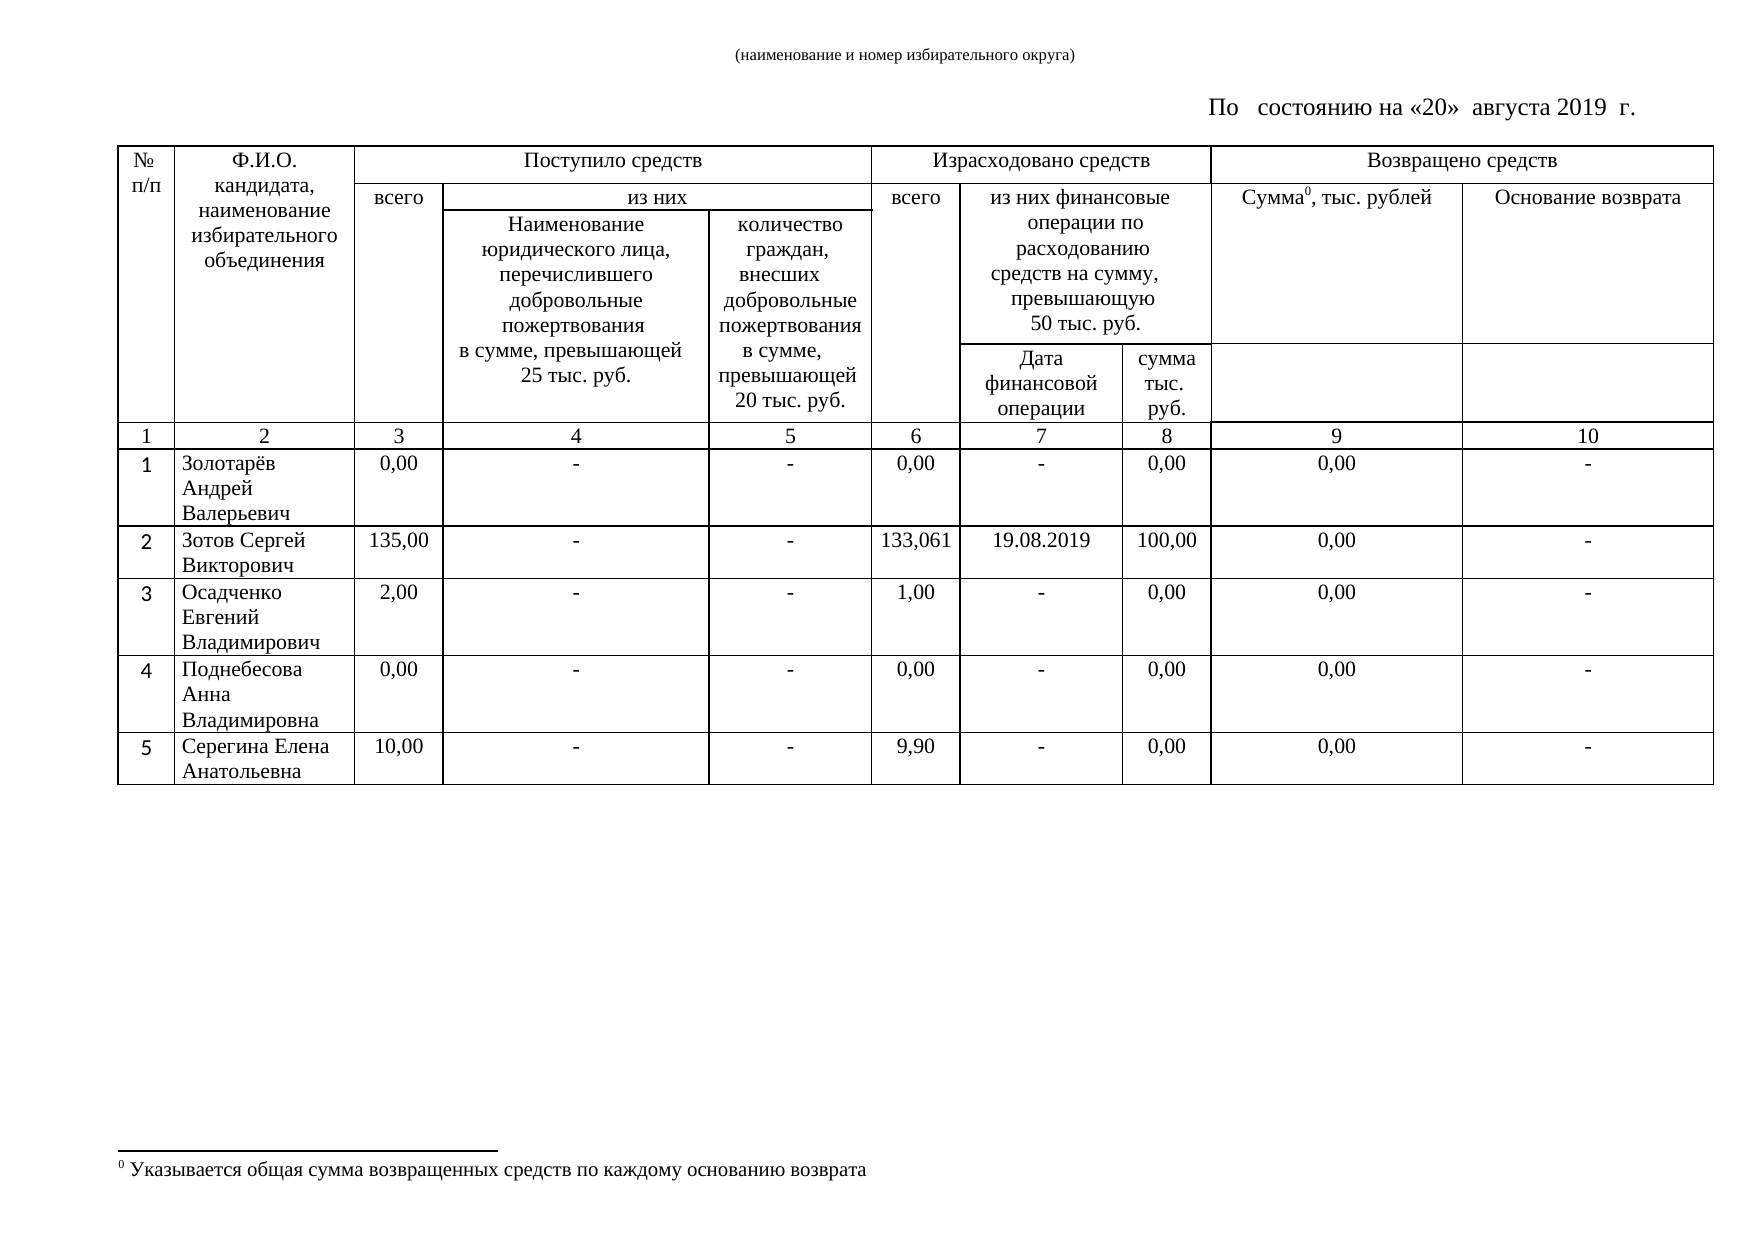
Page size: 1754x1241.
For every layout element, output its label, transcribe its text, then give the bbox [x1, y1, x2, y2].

table_cell количество граждан, внесших добровольные пожертвования в сумме, превышающей 20 тыс. руб. [710, 211, 871, 421]
table_cell Дата финансовой операции [961, 345, 1122, 421]
table_cell - [444, 450, 708, 525]
table_cell 0,00 [355, 656, 442, 732]
table_cell - [444, 579, 708, 654]
table_cell 4 [444, 423, 708, 448]
table_header Поступило средств [355, 147, 871, 183]
table_cell 0,00 [355, 450, 442, 525]
table_cell Наименование юридического лица, перечислившего добровольные пожертвования в сумме, превышающей 25 тыс. руб. [444, 211, 708, 421]
table_cell - [710, 527, 871, 577]
table_cell 5 [119, 733, 174, 784]
table_cell 1 [119, 450, 174, 525]
table_cell 10,00 [355, 733, 442, 784]
table_cell Поднебесова Анна Владимировна [175, 656, 354, 732]
table_cell 0,00 [1212, 527, 1462, 577]
table_cell - [1463, 450, 1713, 525]
table_cell 0,00 [1212, 579, 1462, 654]
table_cell 6 [872, 423, 959, 448]
table_cell всего [355, 184, 442, 421]
table_cell 2,00 [355, 579, 442, 654]
table_header Возвращено средств [1212, 147, 1713, 183]
table_cell 19.08.2019 [961, 527, 1122, 577]
table_cell 135,00 [355, 527, 442, 577]
table_cell - [961, 733, 1122, 784]
table_cell 0,00 [1212, 656, 1462, 732]
table_cell [1463, 344, 1713, 421]
table_header Израсходовано средств [872, 147, 1210, 183]
table_cell 9 [1212, 423, 1462, 448]
table_cell - [444, 733, 708, 784]
table_cell 8 [1123, 423, 1210, 448]
table_cell 9,90 [872, 733, 959, 784]
table_cell всего [872, 184, 959, 421]
table_cell - [961, 579, 1122, 654]
table_cell сумма тыс. руб. [1123, 345, 1211, 421]
text (наименование и номер избирательного округа) [118, 44, 1636, 63]
table_cell Серегина Елена Анатольевна [175, 733, 354, 784]
table_cell 3 [119, 579, 174, 654]
table_cell 2 [175, 423, 354, 448]
table_cell 0,00 [872, 656, 959, 732]
table_cell - [710, 579, 871, 654]
table_cell 0,00 [1212, 733, 1462, 784]
table_cell - [444, 527, 708, 577]
table_cell 0,00 [1123, 656, 1210, 732]
table_cell - [444, 656, 708, 732]
table_cell 100,00 [1123, 527, 1210, 577]
table_cell из них [444, 184, 871, 209]
table_cell 10 [1463, 423, 1713, 448]
table_cell 0,00 [1123, 733, 1210, 784]
table_cell - [1463, 656, 1713, 732]
table_cell - [710, 656, 871, 732]
table_cell - [1463, 579, 1713, 654]
table_cell 0,00 [1123, 579, 1210, 654]
table_cell - [1463, 733, 1713, 784]
table_cell - [710, 450, 871, 525]
table_cell - [1463, 527, 1713, 577]
table_cell 5 [710, 423, 871, 448]
table_cell 0,00 [1212, 450, 1462, 525]
table_cell 2 [119, 527, 174, 577]
table_header № п/п [119, 147, 174, 421]
text По состоянию на «20» августа 2019 г. [118, 92, 1636, 121]
table_cell из них финансовые операции по расходованию средств на сумму, превышающую 50 тыс. руб. [961, 184, 1211, 343]
table_cell 0,00 [1123, 450, 1210, 525]
table_header Ф.И.О. кандидата, наименование избирательного объединения [175, 147, 354, 421]
table_cell Зотов Сергей Викторович [175, 527, 354, 577]
table_cell 7 [961, 423, 1122, 448]
table_cell Сумма, тыс. рублей [1212, 184, 1462, 343]
table_cell 1 [119, 423, 174, 448]
table_cell Основание возврата [1463, 184, 1713, 343]
table_cell - [710, 733, 871, 784]
table_cell Осадченко Евгений Владимирович [175, 579, 354, 654]
table_cell 1,00 [872, 579, 959, 654]
table_cell 4 [119, 656, 174, 732]
table_cell 133,061 [872, 527, 959, 577]
table_cell - [961, 656, 1122, 732]
table_cell 0,00 [872, 450, 959, 525]
table_cell Золотарёв Андрей Валерьевич [175, 450, 354, 525]
table_cell [1212, 344, 1462, 421]
table_cell - [961, 450, 1122, 525]
table_cell 3 [355, 423, 442, 448]
